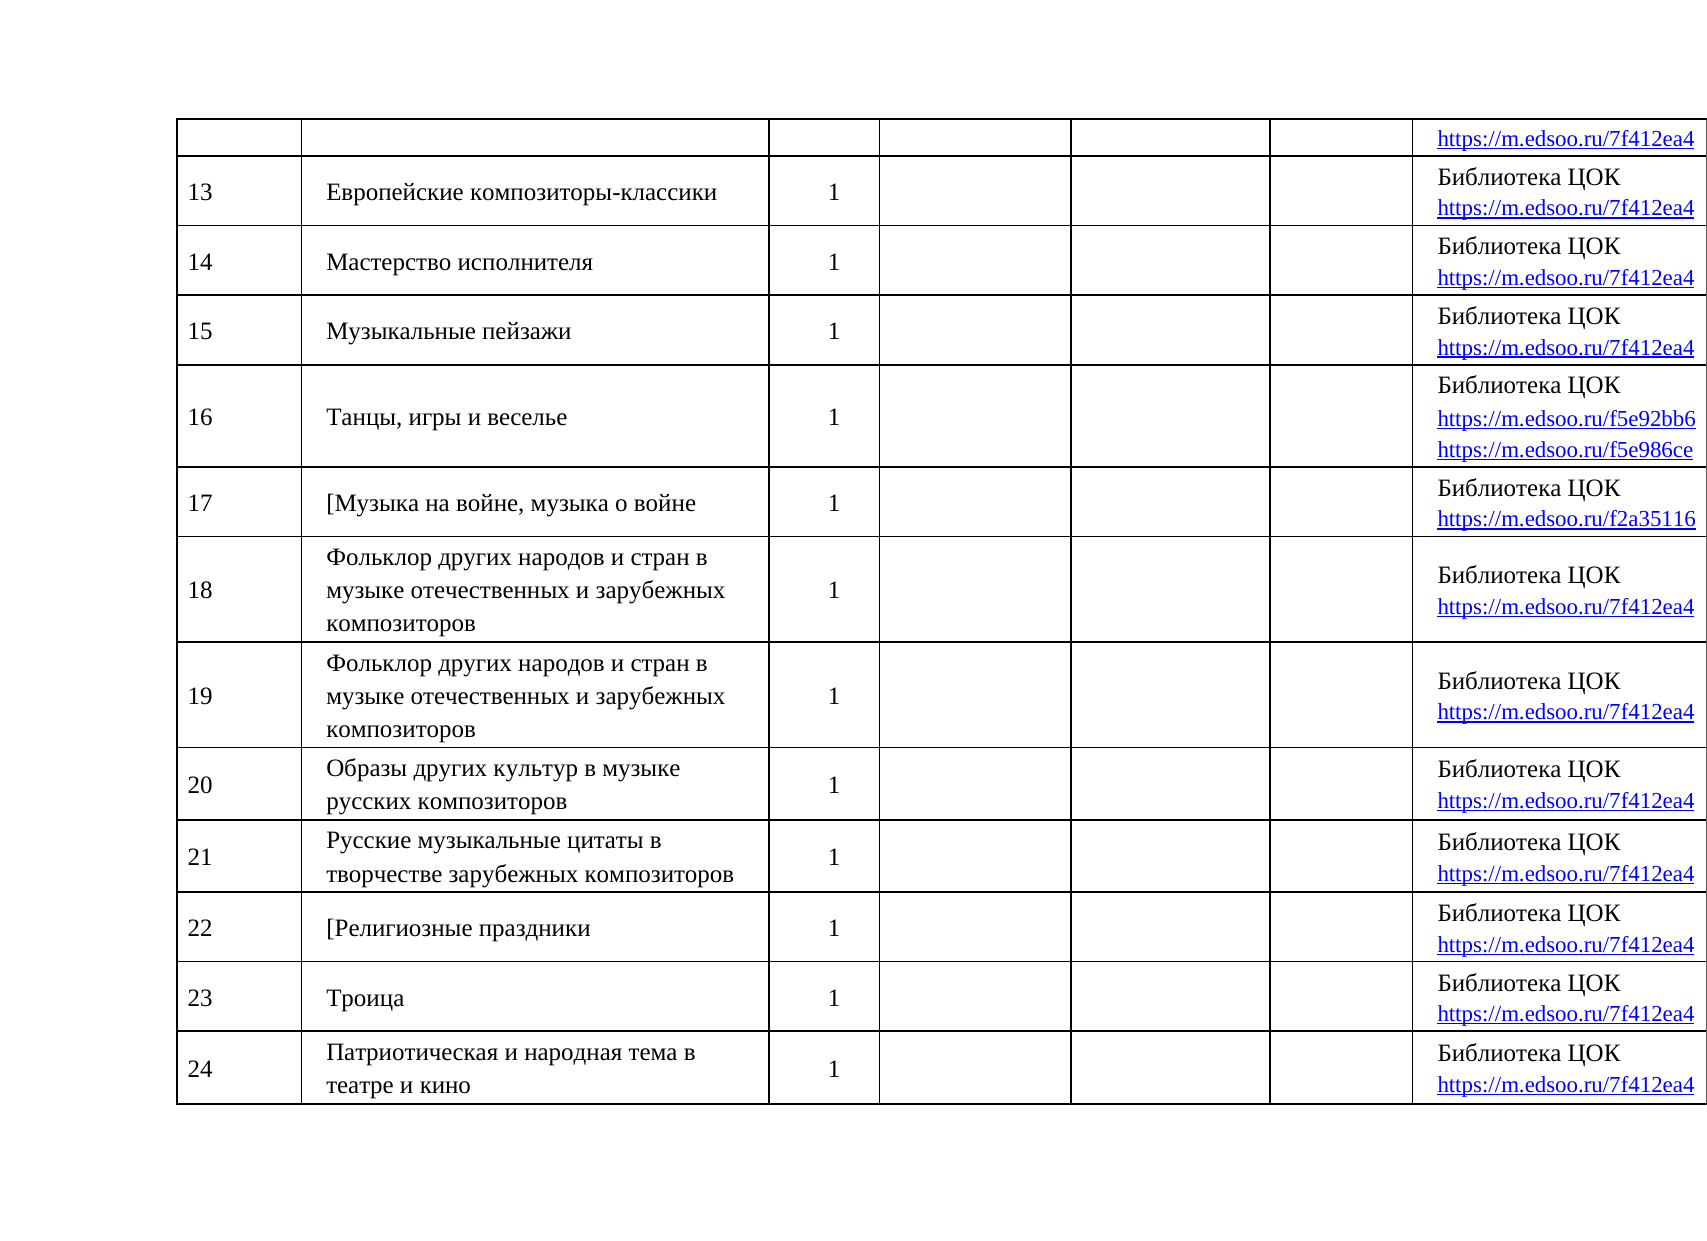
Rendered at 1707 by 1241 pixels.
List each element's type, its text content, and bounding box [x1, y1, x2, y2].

table_cell 18 [178, 537, 301, 641]
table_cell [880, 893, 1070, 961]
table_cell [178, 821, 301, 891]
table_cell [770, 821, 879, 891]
table_cell 1 [770, 468, 879, 536]
table_cell [880, 226, 1070, 294]
table_cell [1271, 120, 1412, 155]
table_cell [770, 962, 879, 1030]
table_cell [1072, 468, 1269, 536]
table_cell [1271, 366, 1412, 466]
table_cell [880, 468, 1070, 536]
table_cell 17 [178, 468, 301, 536]
table_cell Музыкальные пейзажи [302, 296, 768, 364]
table_cell 13 [178, 157, 301, 225]
table_cell 12 [178, 120, 301, 155]
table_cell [302, 120, 768, 155]
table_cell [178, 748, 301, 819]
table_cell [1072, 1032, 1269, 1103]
table_cell [1072, 120, 1269, 155]
table_cell [880, 296, 1070, 364]
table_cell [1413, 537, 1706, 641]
table_cell Библиотека ЦОК https://m.edsoo.ru/7f412ea4 [1413, 296, 1706, 364]
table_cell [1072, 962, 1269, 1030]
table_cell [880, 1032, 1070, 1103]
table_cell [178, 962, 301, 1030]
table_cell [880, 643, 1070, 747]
table_cell [1072, 157, 1269, 225]
table_cell [1072, 537, 1269, 641]
table_cell Библиотека ЦОК https://m.edsoo.ru/f2a35116 [1413, 468, 1706, 536]
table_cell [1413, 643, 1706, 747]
table_cell [880, 120, 1070, 155]
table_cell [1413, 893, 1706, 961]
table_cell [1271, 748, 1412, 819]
table_cell [1072, 226, 1269, 294]
table_cell [880, 537, 1070, 641]
table_cell 1 [770, 537, 879, 641]
table_cell 15 [178, 296, 301, 364]
table_cell [880, 157, 1070, 225]
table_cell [1413, 226, 1706, 294]
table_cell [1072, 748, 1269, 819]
table_cell [1072, 296, 1269, 364]
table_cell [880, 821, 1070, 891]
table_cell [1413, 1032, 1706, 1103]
table_cell [1072, 366, 1269, 466]
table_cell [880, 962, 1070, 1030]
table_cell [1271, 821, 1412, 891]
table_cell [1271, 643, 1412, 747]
table_cell 16 [178, 366, 301, 466]
table_cell [1271, 157, 1412, 225]
table_cell [1271, 468, 1412, 536]
table_cell 14 [178, 226, 301, 294]
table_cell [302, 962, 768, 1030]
table_cell 1 [770, 226, 879, 294]
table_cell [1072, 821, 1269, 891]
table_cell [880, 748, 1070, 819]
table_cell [1413, 120, 1706, 155]
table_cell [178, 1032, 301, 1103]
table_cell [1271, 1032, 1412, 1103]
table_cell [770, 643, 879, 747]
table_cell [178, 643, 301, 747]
table_cell Мастерство исполнителя [302, 226, 768, 294]
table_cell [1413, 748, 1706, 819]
table_cell [1271, 296, 1412, 364]
table_cell Европейские композиторы-классики [302, 157, 768, 225]
table_cell Фольклор других народов и стран в музыке отечественных и зарубежных композиторов [302, 537, 768, 641]
table_cell 1 [770, 157, 879, 225]
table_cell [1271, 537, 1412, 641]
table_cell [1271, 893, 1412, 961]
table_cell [1413, 157, 1706, 225]
table_cell [880, 366, 1070, 466]
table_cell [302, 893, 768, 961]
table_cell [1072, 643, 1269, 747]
table_cell 1 [770, 296, 879, 364]
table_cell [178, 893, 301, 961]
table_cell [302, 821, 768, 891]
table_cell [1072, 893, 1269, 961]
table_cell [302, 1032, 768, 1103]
table_cell 1 [770, 366, 879, 466]
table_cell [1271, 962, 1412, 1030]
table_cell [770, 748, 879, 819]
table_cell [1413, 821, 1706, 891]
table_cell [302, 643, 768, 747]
table_cell Библиотека ЦОК https://m.edsoo.ru/f5e92bb6 https://m.edsoo.ru/f5e986ce [1413, 366, 1706, 466]
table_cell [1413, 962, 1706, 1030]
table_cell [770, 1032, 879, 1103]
table_cell Танцы, игры и веселье [302, 366, 768, 466]
table_cell 1 [770, 120, 879, 155]
table_cell [Музыка на войне, музыка о войне [302, 468, 768, 536]
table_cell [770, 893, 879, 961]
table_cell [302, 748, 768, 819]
table_cell [1271, 226, 1412, 294]
